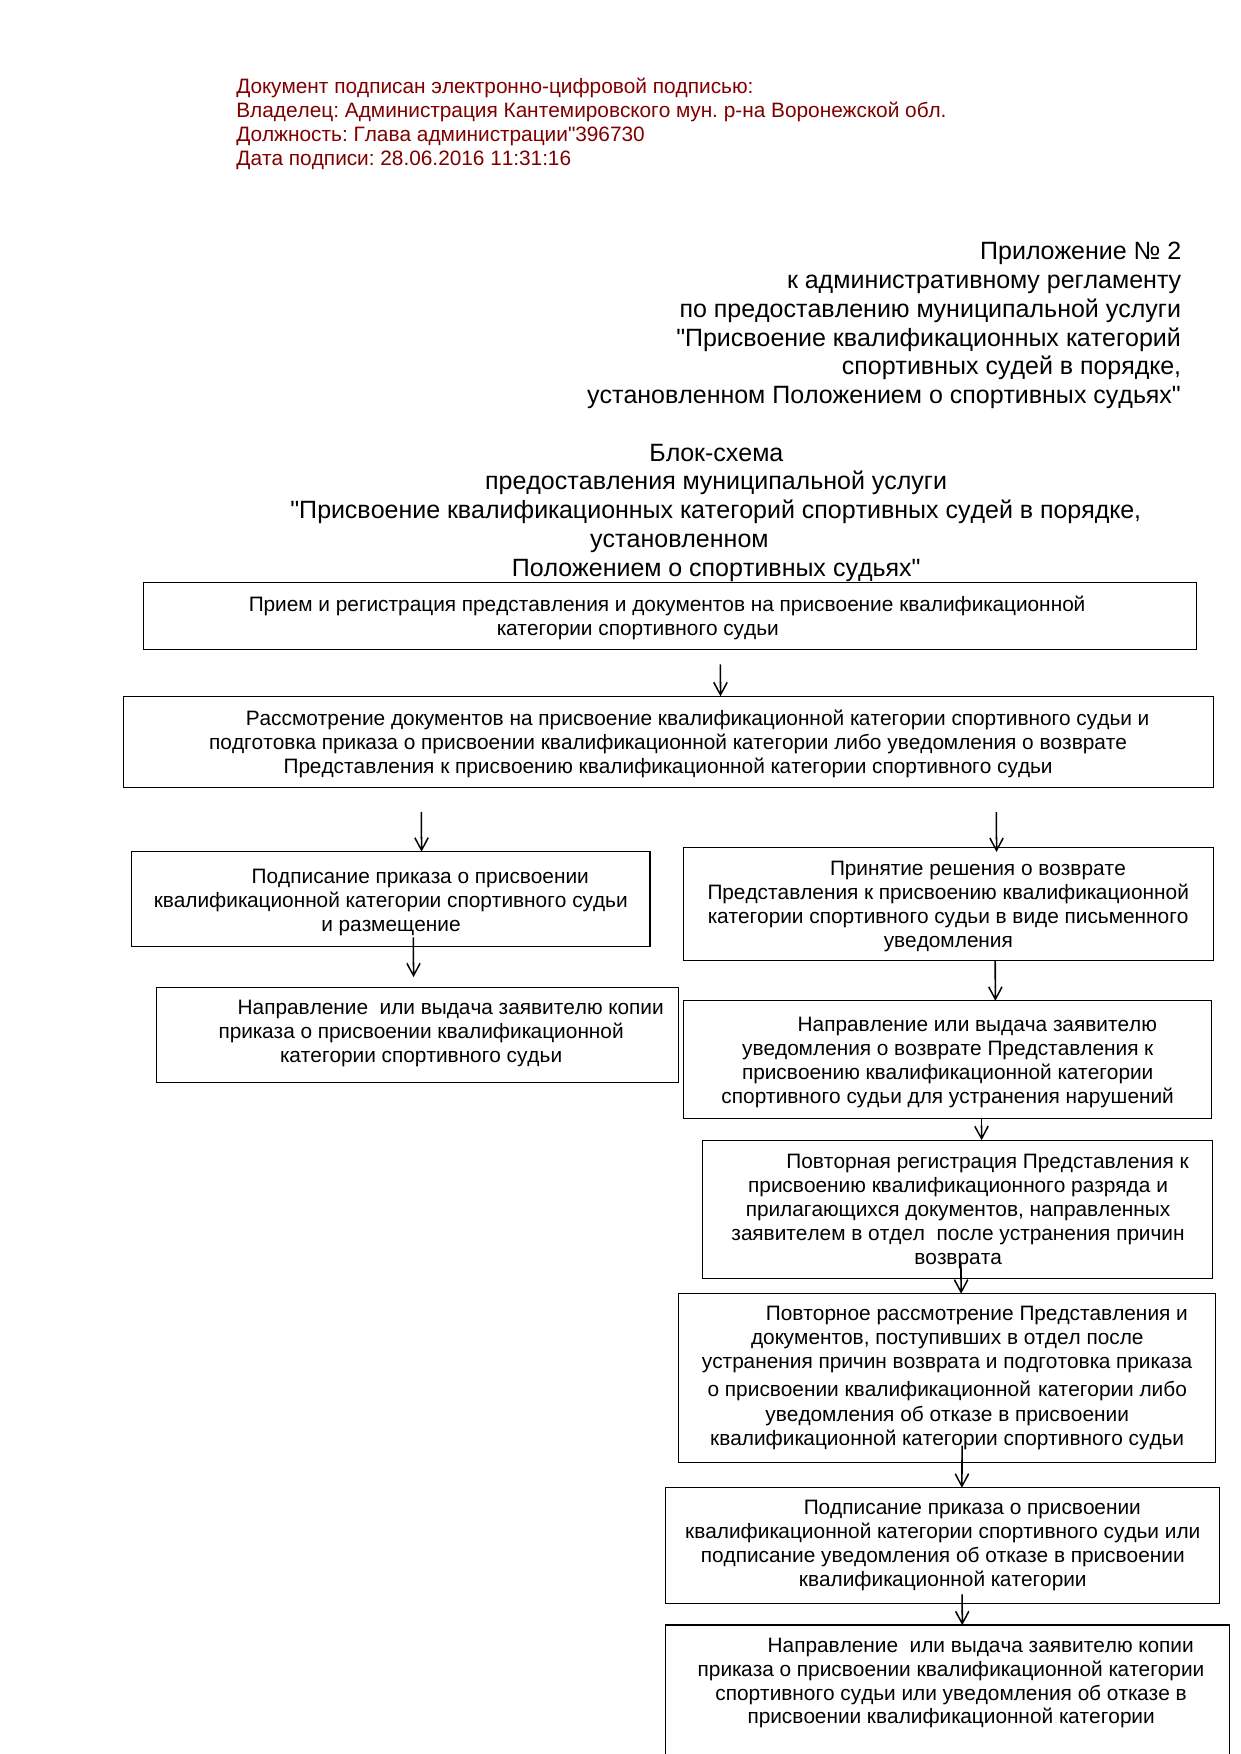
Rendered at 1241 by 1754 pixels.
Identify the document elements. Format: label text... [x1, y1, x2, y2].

text Положением о спортивных судьях" [177, 552, 1181, 581]
text к административному регламенту [177, 265, 1181, 294]
text Блок-схема [177, 437, 1181, 466]
text "Присвоение квалификационных категорий спортивных судей в порядке, установленном [177, 495, 1181, 552]
text по предоставлению муниципальной услуги [177, 294, 1181, 322]
text Приложение № 2 [177, 236, 1181, 265]
text спортивных судей в порядке, [177, 351, 1181, 380]
text предоставления муниципальной услуги [177, 466, 1181, 495]
text установленном Положением о спортивных судьях" [177, 380, 1181, 409]
text "Присвоение квалификационных категорий [177, 322, 1181, 351]
